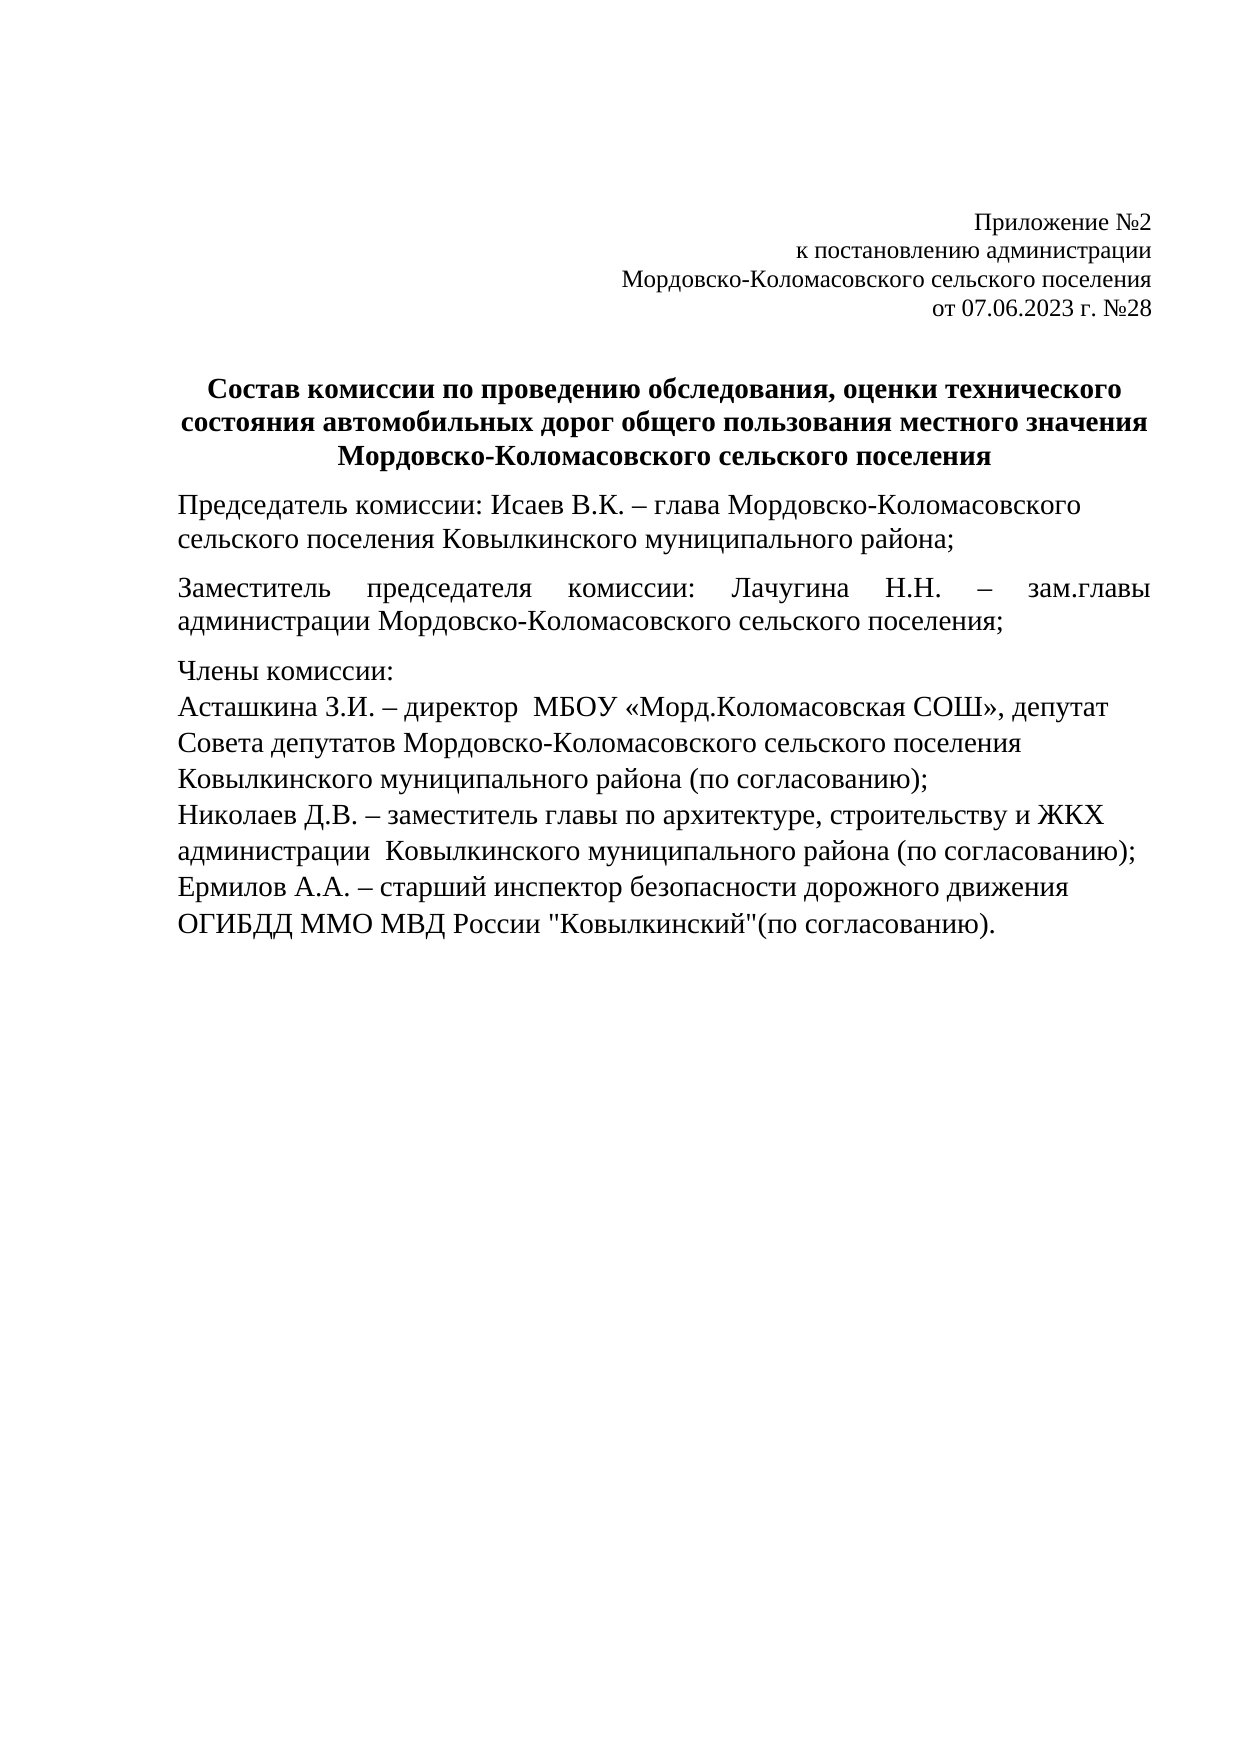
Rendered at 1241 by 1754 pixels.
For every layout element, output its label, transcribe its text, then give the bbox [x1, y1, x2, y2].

subtitle Члены комиссии: Асташкина З.И. – директор МБОУ «Морд.Коломасовская СОШ», депутат Совета депутатов Мордовско-Коломасовского сельского поселения Ковылкинского муниципального района (по согласованию); Николаев Д.В. – заместитель главы по архитектуре, строительству и ЖКХ администрации Ковылкинского муниципального района (по согласованию); Ермилов А.А. – старший инспектор безопасности дорожного движения ОГИБДД ММО МВД России "Ковылкинский"(по согласованию). [177, 653, 1152, 939]
text Приложение №2 к постановлению администрации Мордовско-Коломасовского сельского поселения от 07.06.2023 г. №28 [177, 207, 1152, 322]
text Заместитель председателя комиссии: Лачугина Н.Н. – зам.главы администрации Мордовско-Коломасовского сельского поселения; [177, 570, 1152, 637]
text Председатель комиссии: Исаев В.К. – глава Мордовско-Коломасовского сельского поселения Ковылкинского муниципального района; [177, 487, 1152, 554]
text Состав комиссии по проведению обследования, оценки технического состояния автомобильных дорог общего пользования местного значения Мордовско-Коломасовского сельского поселения [177, 337, 1152, 472]
